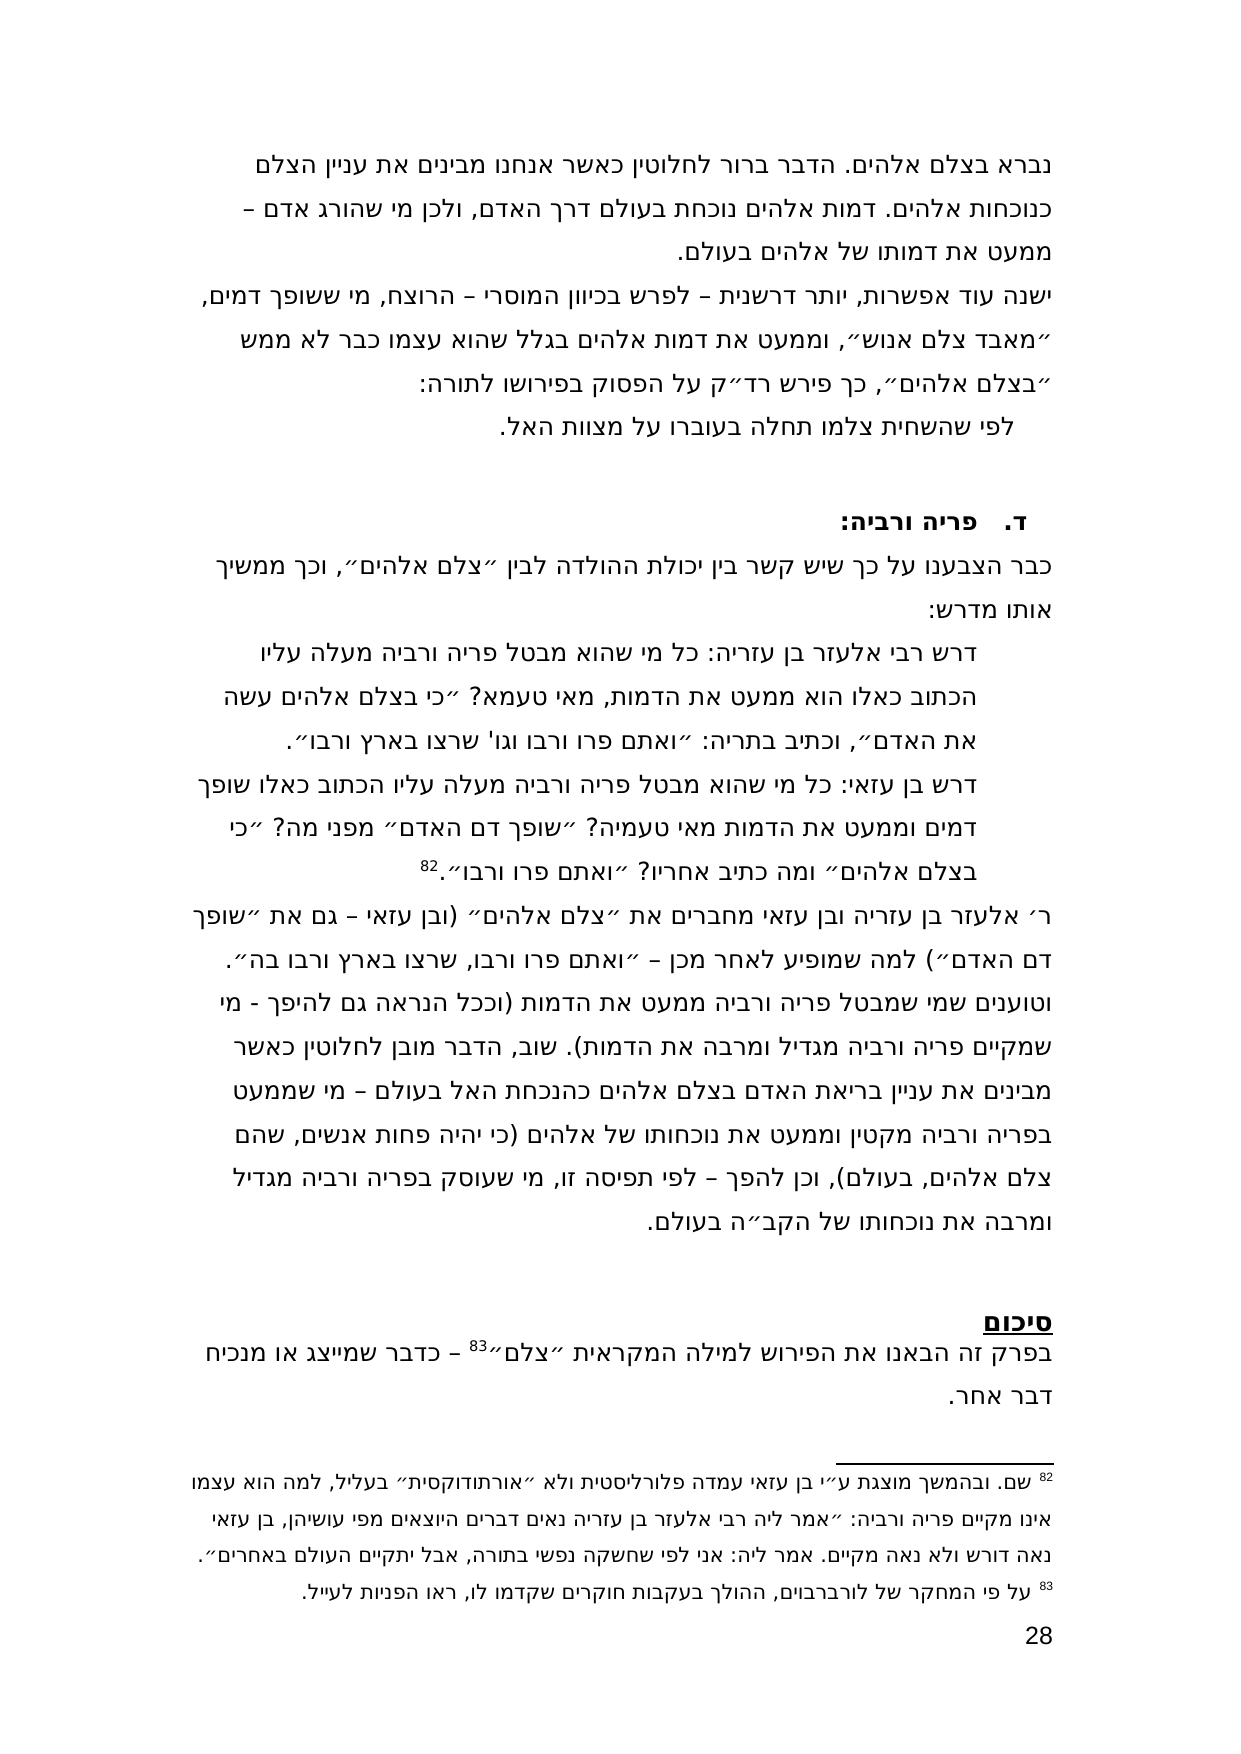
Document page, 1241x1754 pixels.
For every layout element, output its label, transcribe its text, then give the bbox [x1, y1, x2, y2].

text דרש רבי אלעזר בן עזריה: כל מי שהוא מבטל פריה ורביה מעלה עליו הכתוב כאלו הוא ממעט את הדמות, מאי טעמא? ״כי בצלם אלהים עשה את האדם״, וכתיב בתריה: ״ואתם פרו ורבו וגו' שרצו בארץ ורבו״. [187, 638, 978, 755]
text ישנה עוד אפשרות, יותר דרשנית – לפרש בכיוון המוסרי – הרוצח, מי ששופך דמים, ״מאבד צלם אנוש״, וממעט את דמות אלהים בגלל שהוא עצמו כבר לא ממש ״בצלם אלהים״, כך פירש רד״ק על הפסוק בפירושו לתורה: [187, 281, 1053, 398]
text דרש בן עזאי: כל מי שהוא מבטל פריה ורביה מעלה עליו הכתוב כאלו שופך דמים וממעט את הדמות מאי טעמיה? ״שופך דם האדם״ מפני מה? ״כי בצלם אלהים״ ומה כתיב אחריו? ״ואתם פרו ורבו״. [187, 770, 978, 886]
list פריה ורביה: [187, 507, 1015, 536]
text לפי שהשחית צלמו תחלה בעוברו על מצוות האל. [187, 412, 1053, 442]
text ר׳ אלעזר בן עזריה ובן עזאי מחברים את ״צלם אלהים״ (ובן עזאי – גם את ״שופך דם האדם״) למה שמופיע לאחר מכן – ״ואתם פרו ורבו, שרצו בארץ ורבו בה״. וטוענים שמי שמבטל פריה ורביה ממעט את הדמות (וככל הנראה גם להיפך - מי שמקיים פריה ורביה מגדיל ומרבה את הדמות). שוב, הדבר מובן לחלוטין כאשר מבינים את עניין בריאת האדם בצלם אלהים כהנכחת האל בעולם – מי שממעט בפריה ורביה מקטין וממעט את נוכחותו של אלהים (כי יהיה פחות אנשים, שהם צלם אלהים, בעולם), וכן להפך – לפי תפיסה זו, מי שעוסק בפריה ורביה מגדיל ומרבה את נוכחותו של הקב״ה בעולם. [187, 901, 1053, 1236]
text כבר הצבענו על כך שיש קשר בין יכולת ההולדה לבין ״צלם אלהים״, וכך ממשיך אותו מדרש: [187, 551, 1053, 624]
subtitle סיכום [187, 1306, 1053, 1338]
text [187, 150, 1053, 267]
text בפרק זה הבאנו את הפירוש למילה המקראית ״צלם״ – כדבר שמייצג או מנכיח דבר אחר. [187, 1338, 1053, 1411]
